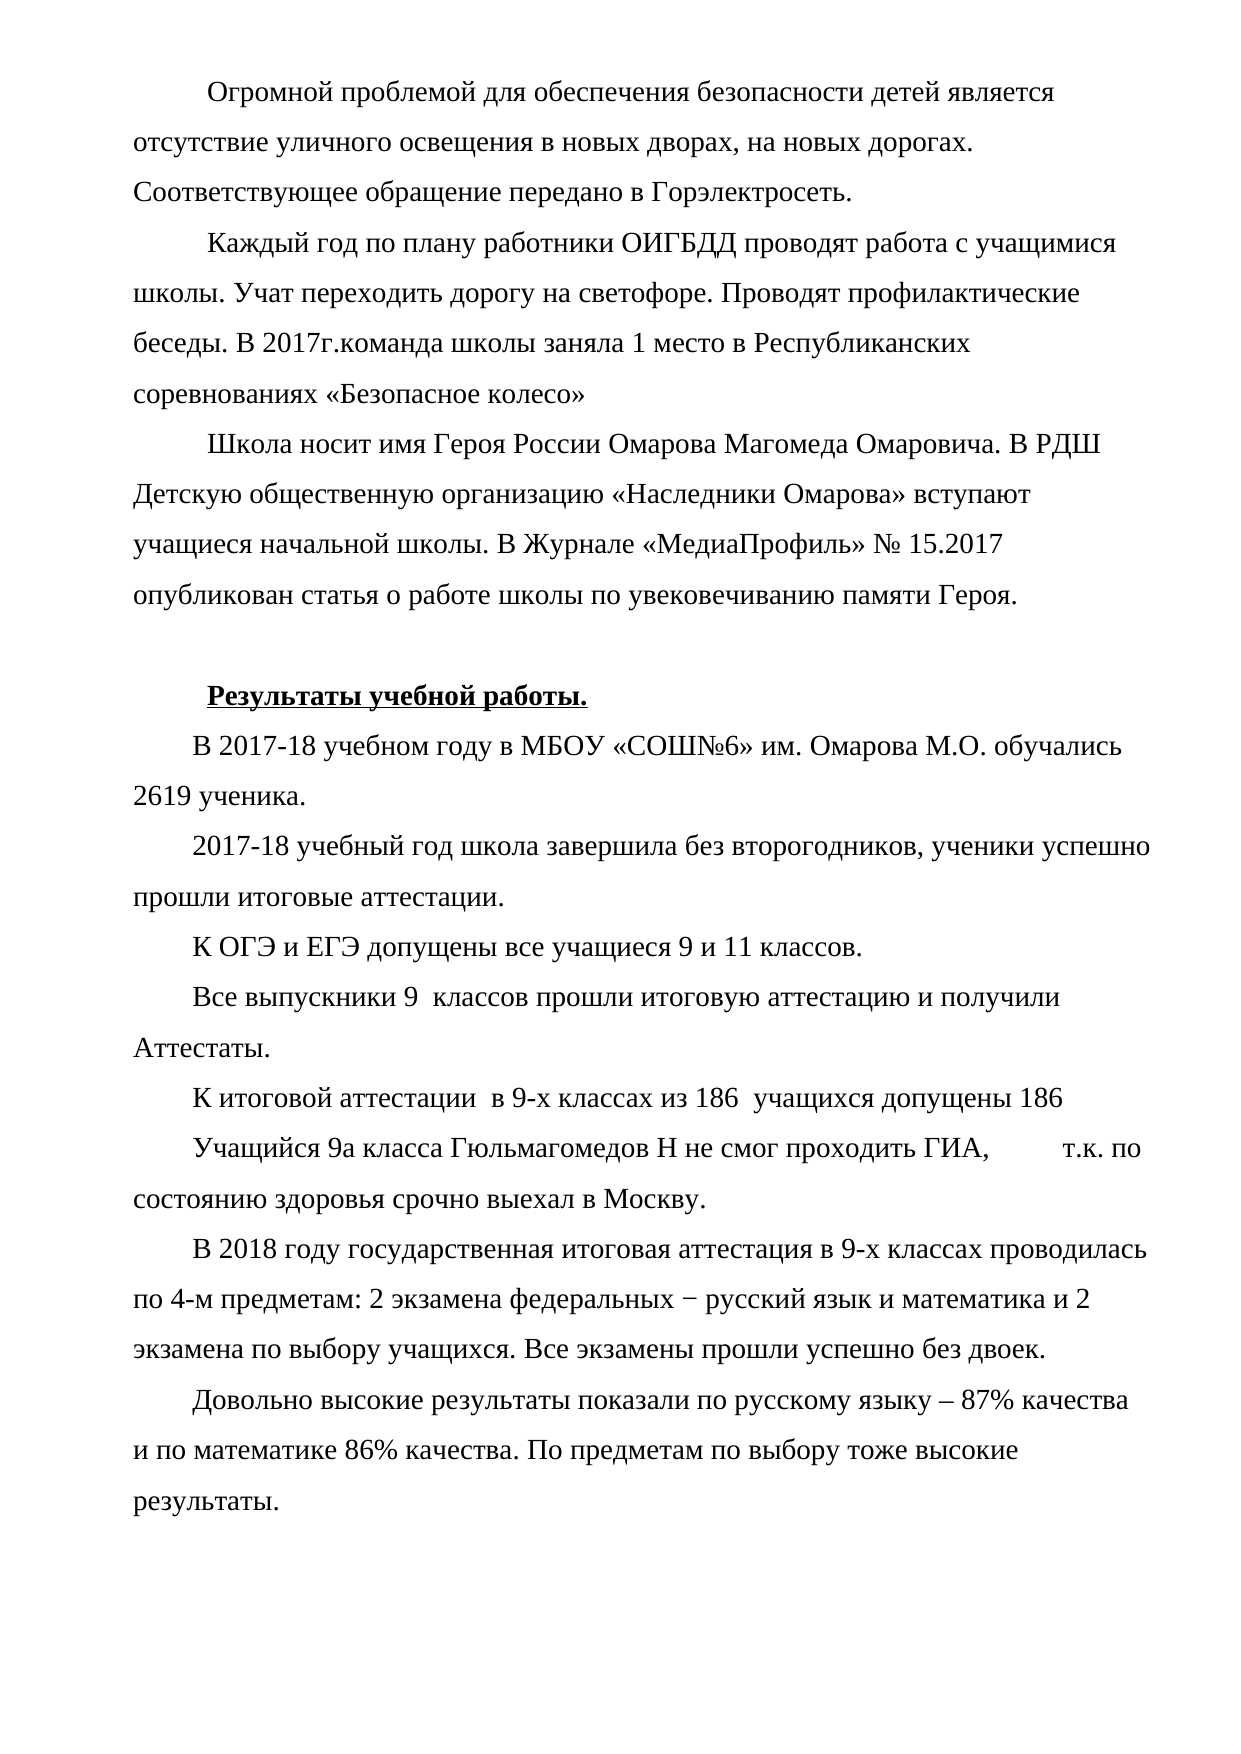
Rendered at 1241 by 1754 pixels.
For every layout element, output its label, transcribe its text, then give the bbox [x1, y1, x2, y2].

text Все выпускники 9 классов прошли итоговую аттестацию и получили Аттестаты. [133, 979, 1152, 1063]
text Огромной проблемой для обеспечения безопасности детей является отсутствие уличного освещения в новых дворах, на новых дорогах. Соответствующее обращение передано в Горэлектросеть. [133, 74, 1152, 208]
text К ОГЭ и ЕГЭ допущены все учащиеся 9 и 11 классов. [133, 929, 1152, 963]
text Результаты учебной работы. [133, 678, 1152, 711]
text В 2018 году государственная итоговая аттестация в 9-х классах проводилась по 4-м предметам: 2 экзамена федеральных − русский язык и математика и 2 экзамена по выбору учащихся. Все экзамены прошли успешно без двоек. [133, 1231, 1152, 1365]
text К итоговой аттестации в 9-х классах из 186 учащихся допущены 186 [133, 1080, 1152, 1114]
text Каждый год по плану работники ОИГБДД проводят работа с учащимися школы. Учат переходить дорогу на светофоре. Проводят профилактические беседы. В 2017г.команда школы заняла 1 место в Республиканских соревнованиях «Безопасное колесо» [133, 225, 1152, 409]
text 2017-18 учебный год школа завершила без второгодников, ученики успешно прошли итоговые аттестации. [133, 828, 1152, 912]
text Школа носит имя Героя России Омарова Магомеда Омаровича. В РДШ Детскую общественную организацию «Наследники Омарова» вступают учащиеся начальной школы. В Журнале «МедиаПрофиль» № 15.2017 опубликован статья о работе школы по увековечиванию памяти Героя. [133, 426, 1152, 611]
text В 2017-18 учебном году в МБОУ «СОШ№6» им. Омарова М.О. обучались 2619 ученика. [133, 728, 1152, 812]
text Учащийся 9а класса Гюльмагомедов Н не смог проходить ГИА, т.к. по состоянию здоровья срочно выехал в Москву. [133, 1130, 1152, 1214]
text Довольно высокие результаты показали по русскому языку – 87% качества и по математике 86% качества. По предметам по выбору тоже высокие результаты. [133, 1382, 1152, 1516]
